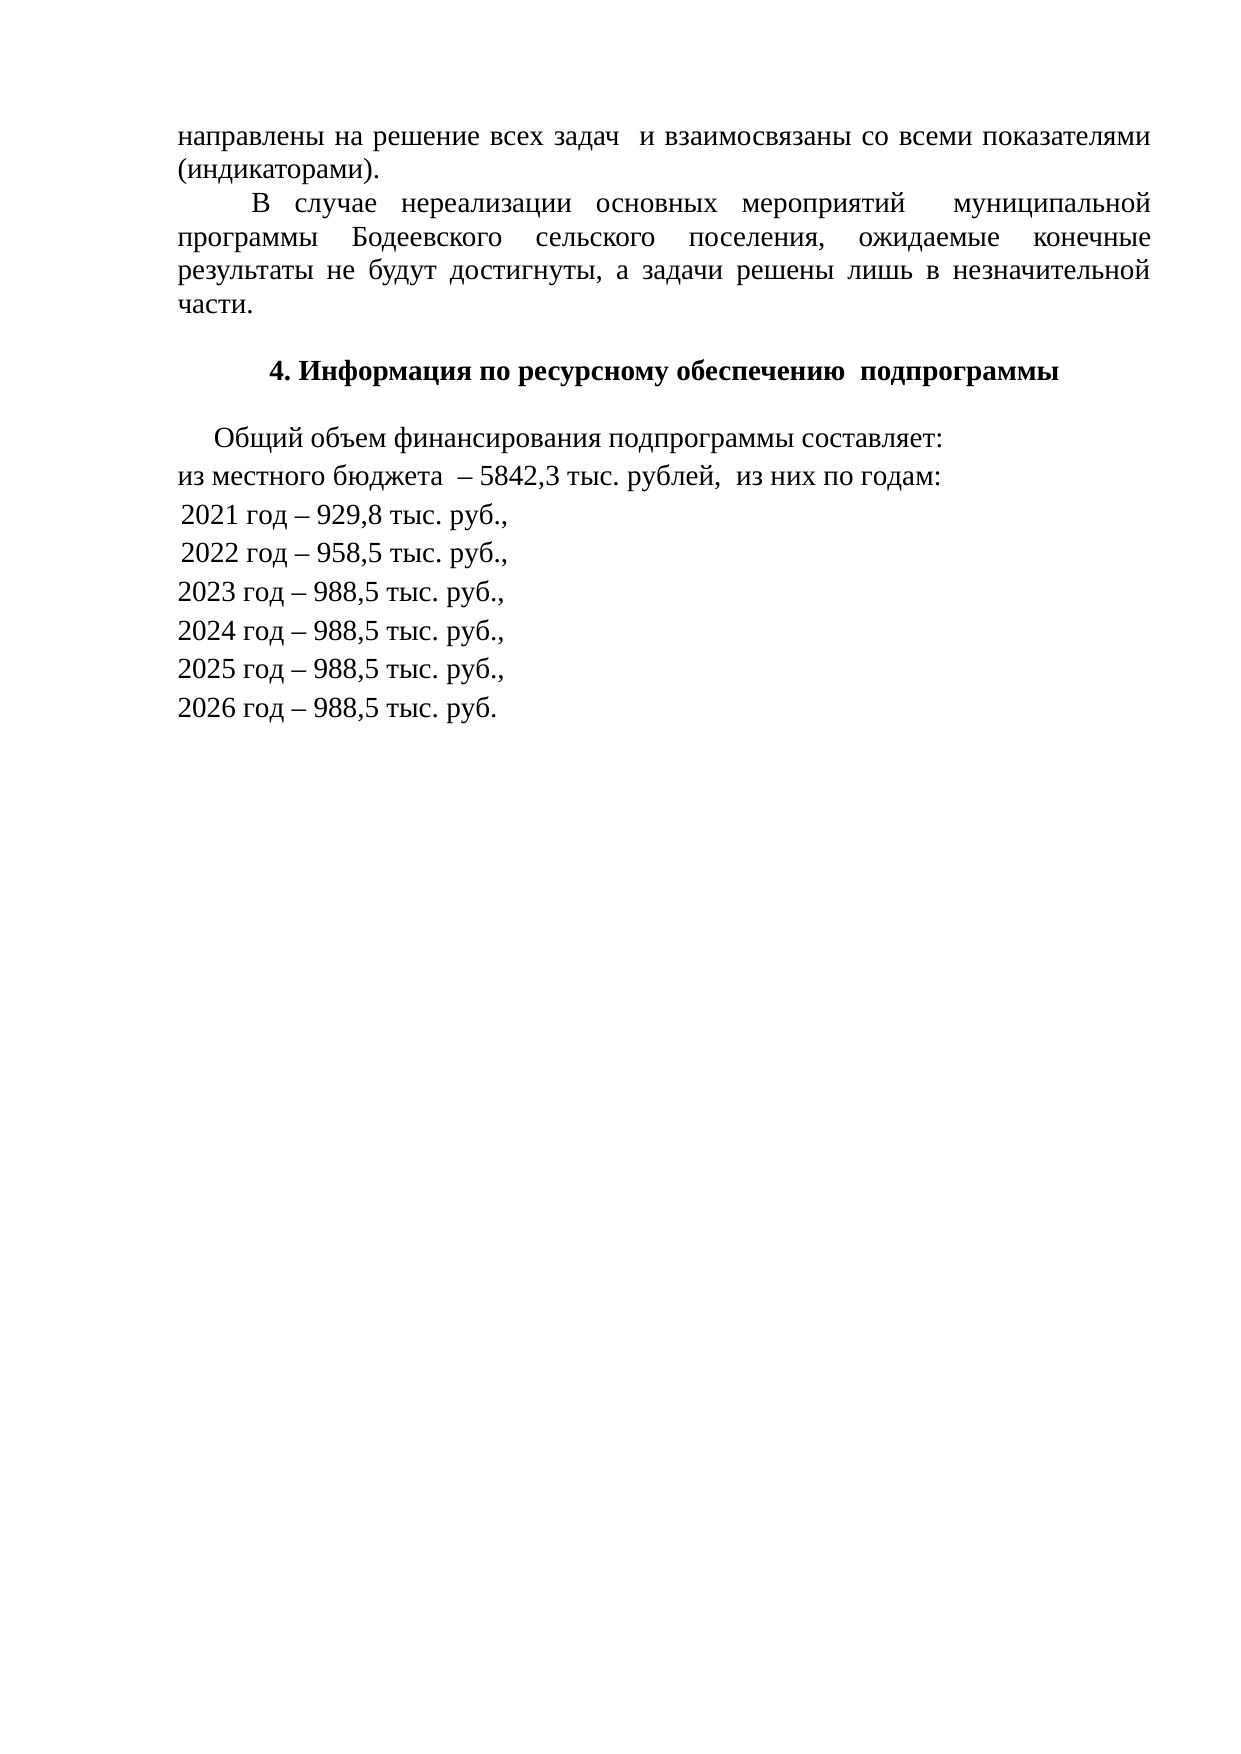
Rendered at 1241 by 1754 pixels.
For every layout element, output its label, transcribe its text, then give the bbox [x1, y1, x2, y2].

text В случае нереализации основных мероприятий муниципальной программы Бодеевского сельского поселения, ожидаемые конечные результаты не будут достигнуты, а задачи решены лишь в незначительной части. [177, 185, 1152, 319]
text 2024 год – 988,5 тыс. руб., [177, 613, 1152, 646]
text Общий объем финансирования подпрограммы составляет: [177, 420, 1152, 453]
text 2026 год – 988,5 тыс. руб. [177, 690, 1152, 723]
text 2023 год – 988,5 тыс. руб., [177, 574, 1152, 608]
text 4. Информация по ресурсному обеспечению подпрограммы [177, 353, 1152, 386]
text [177, 118, 1152, 185]
text из местного бюджета – 5842,3 тыс. рублей, из них по годам: [177, 458, 1152, 492]
text 2022 год – 958,5 тыс. руб., [181, 536, 1152, 569]
text 2021 год – 929,8 тыс. руб., [181, 497, 1152, 531]
text 2025 год – 988,5 тыс. руб., [177, 651, 1152, 685]
